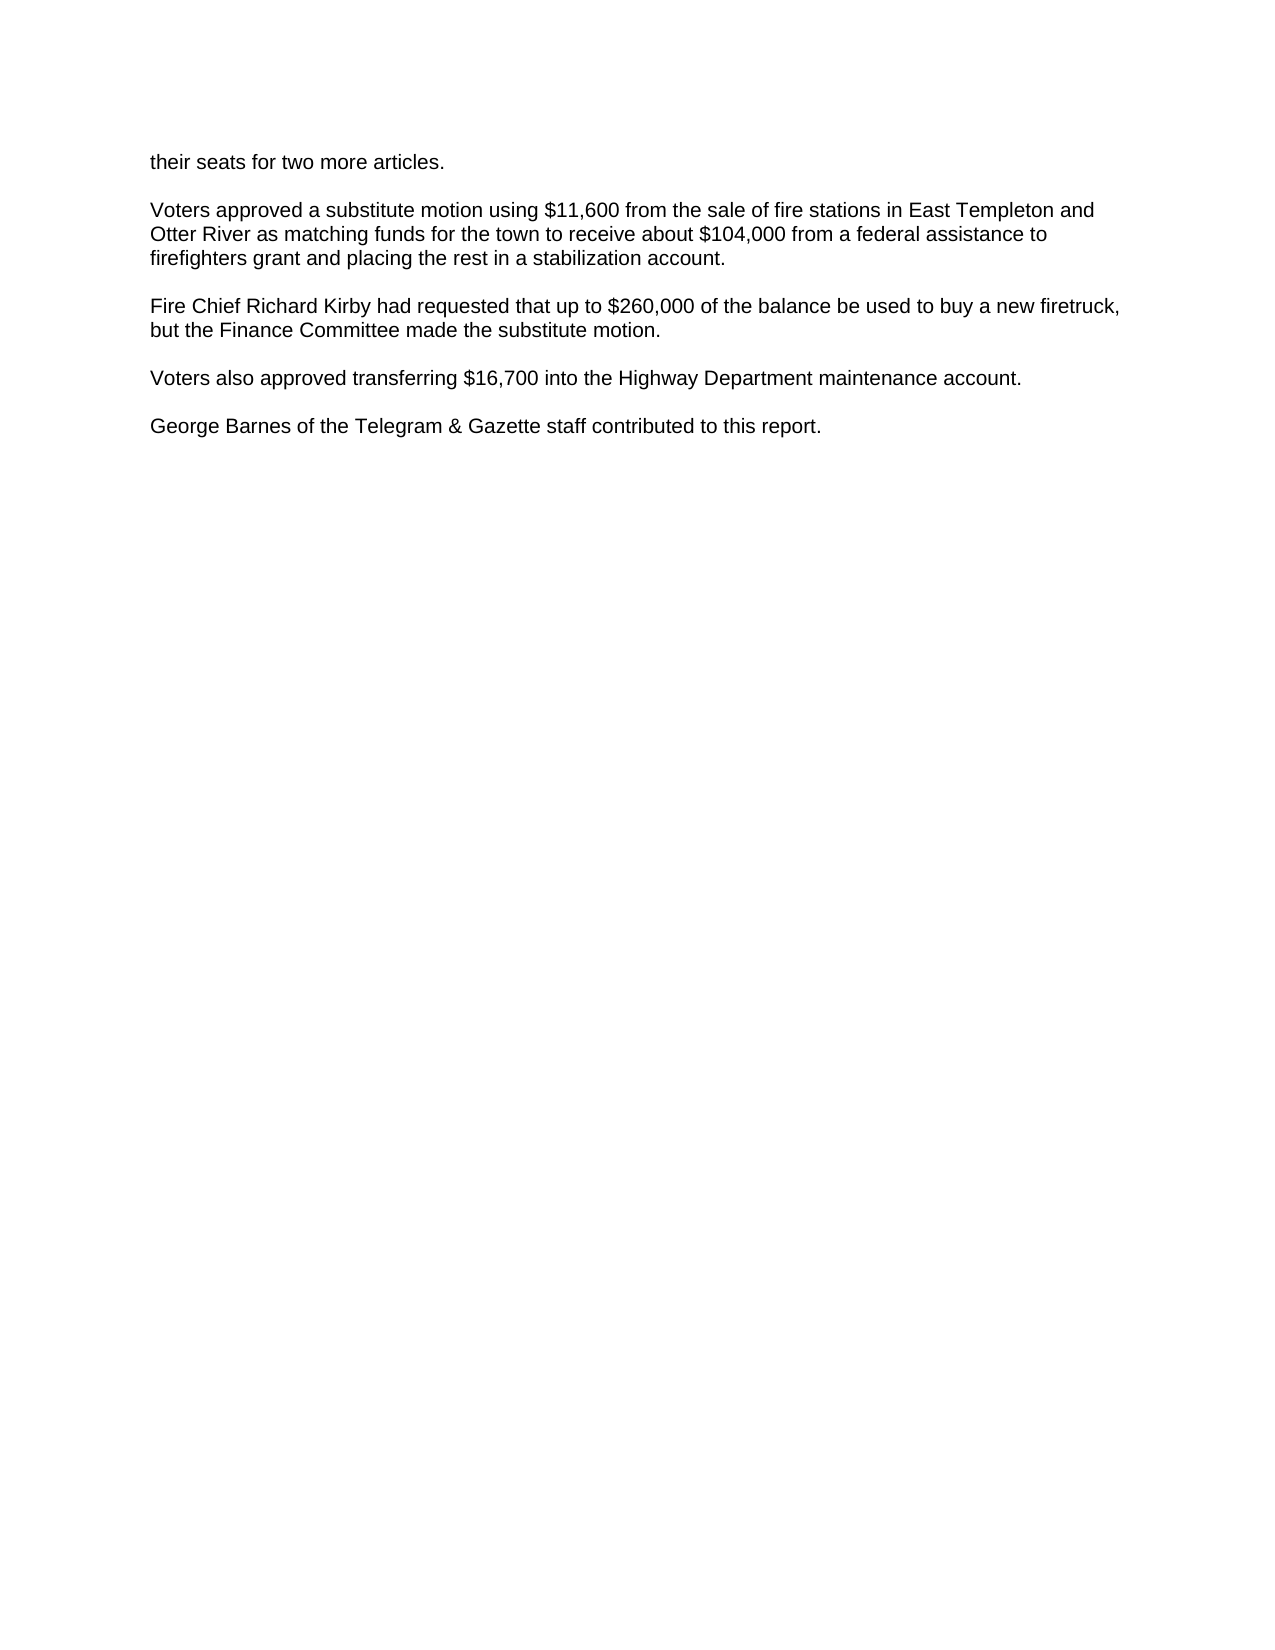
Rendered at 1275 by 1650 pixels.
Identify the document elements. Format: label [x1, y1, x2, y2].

text [150, 150, 1125, 466]
